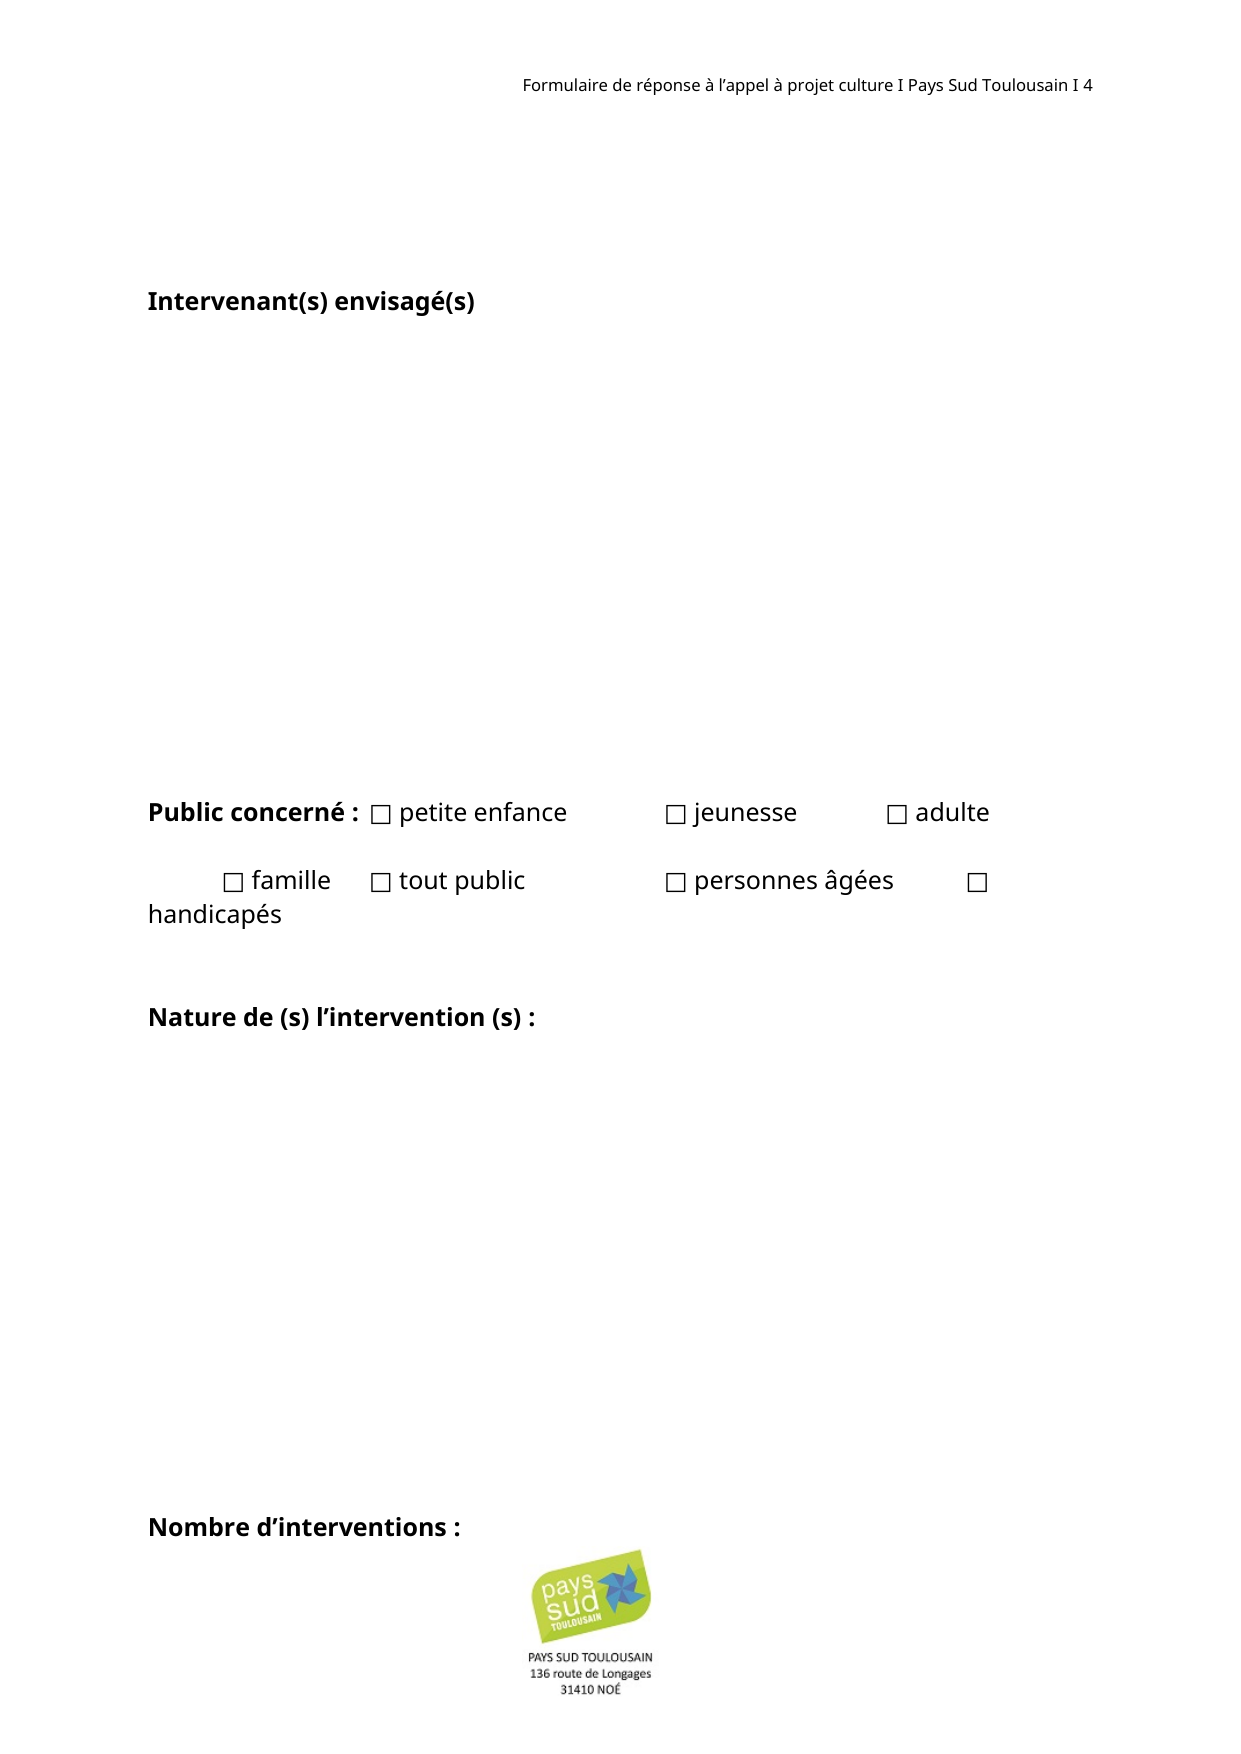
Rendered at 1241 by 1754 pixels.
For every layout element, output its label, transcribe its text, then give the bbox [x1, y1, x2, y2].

text Public concerné : □ petite enfance □ jeunesse □ adulte [148, 795, 1093, 829]
text Nature de (s) l’intervention (s) : [148, 999, 1093, 1033]
text □ famille □ tout public □ personnes âgées □ handicapés [148, 863, 1093, 931]
text Intervenant(s) envisagé(s) [148, 284, 1093, 318]
text Nombre d’interventions : [148, 1510, 1093, 1544]
picture [521, 1546, 660, 1699]
